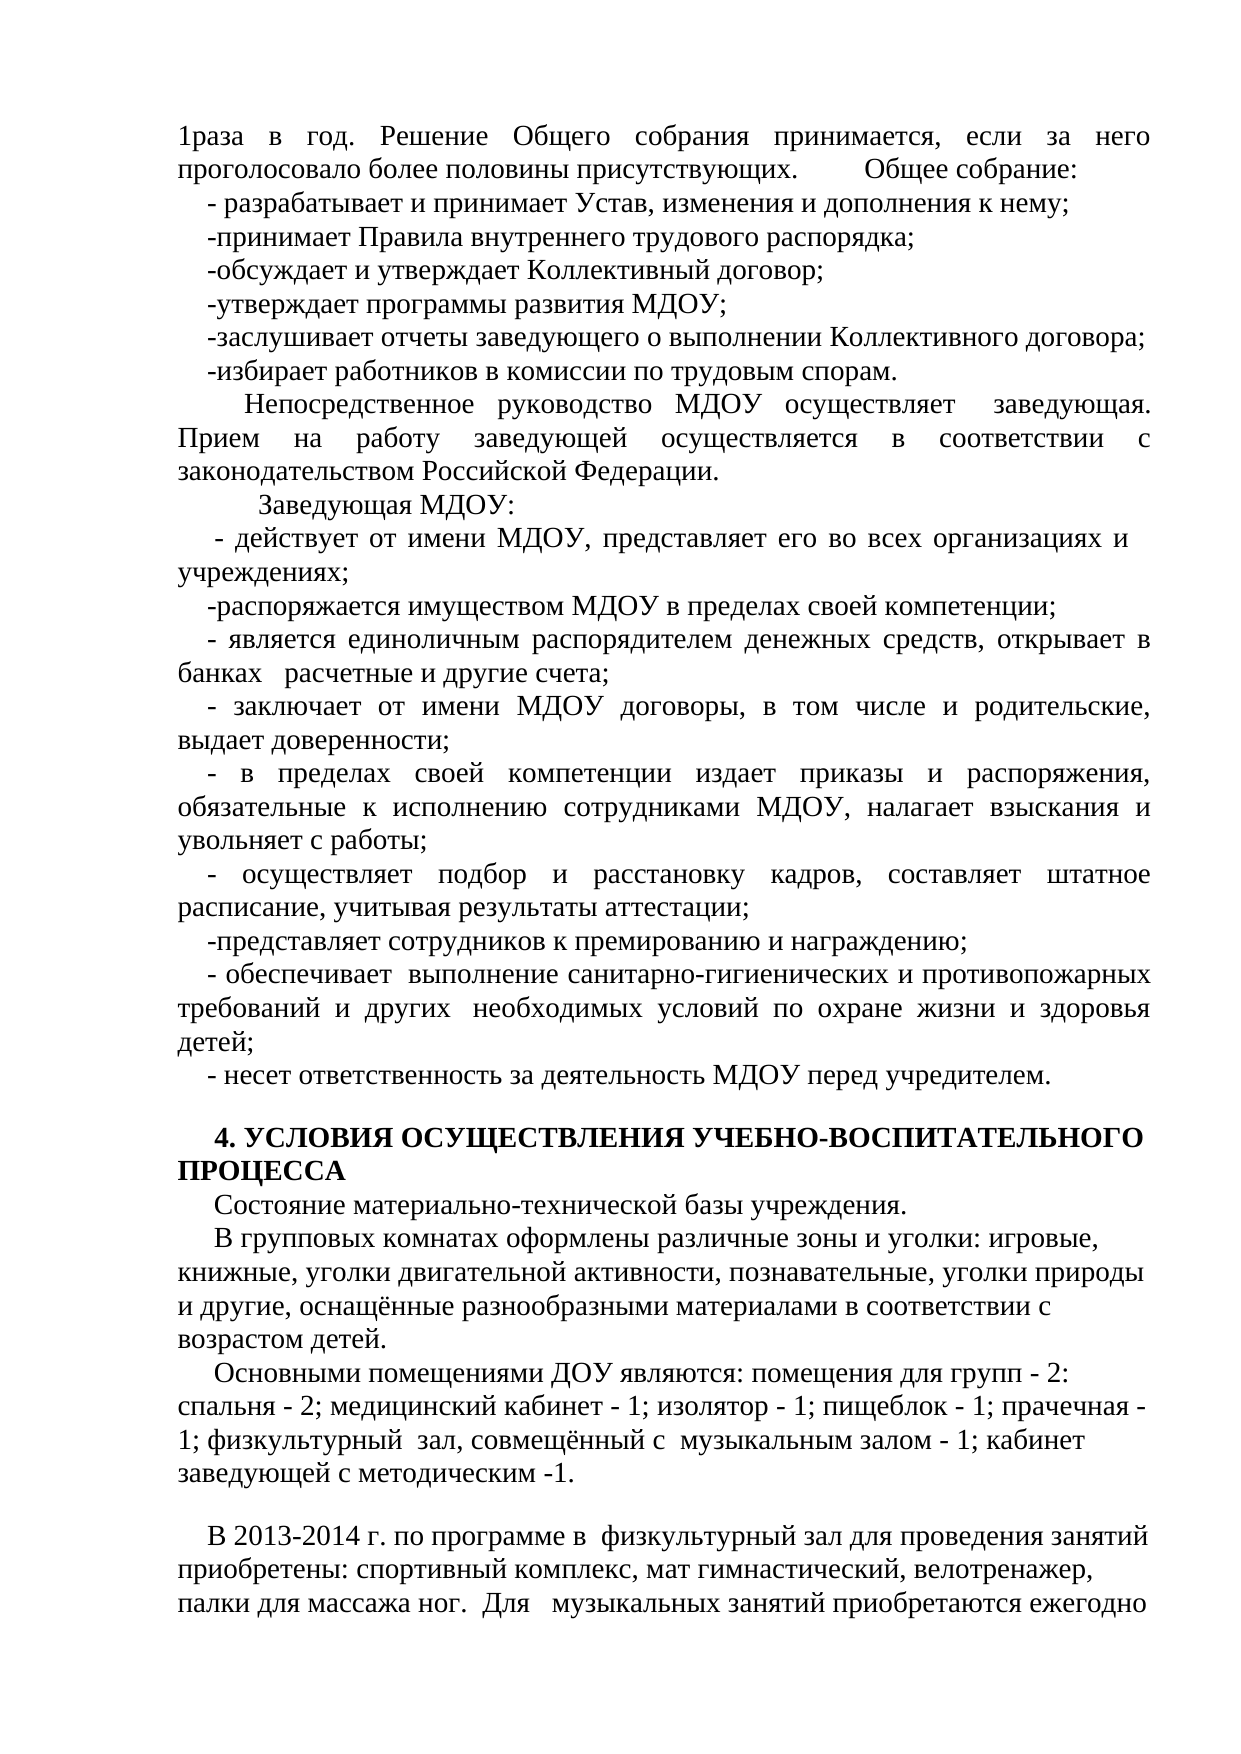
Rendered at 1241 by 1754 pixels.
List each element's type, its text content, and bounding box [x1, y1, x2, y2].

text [177, 118, 1152, 185]
text - является единоличным распорядителем денежных средств, открывает в банках расчетные и другие счета; [177, 621, 1152, 688]
text -заслушивает отчеты заведующего о выполнении Коллективного договора; [177, 319, 1152, 353]
text - действует от имени МДОУ, представляет его во всех организациях и учреждениях; [177, 521, 1152, 588]
text 4. УСЛОВИЯ ОСУЩЕСТВЛЕНИЯ УЧЕБНО-ВОСПИТАТЕЛЬНОГО ПРОЦЕССА Состояние материально-технической базы учреждения. В групповых комнатах оформлены различные зоны и уголки: игровые, книжные, уголки двигательной активности, познавательные, уголки природы и другие, оснащённые разнообразными материалами в соответствии с возрастом детей. Основными помещениями ДОУ являются: помещения для групп - 2: спальня - 2; медицинский кабинет - 1; изолятор - 1; пищеблок - 1; прачечная -1; физкультурный зал, совмещённый с музыкальным залом - 1; кабинет заведующей с методическим -1. [177, 1120, 1152, 1489]
text -избирает работников в комиссии по трудовым спорам. [177, 353, 1152, 386]
text -представляет сотрудников к премированию и награждению; [177, 923, 1152, 957]
text - обеспечивает выполнение санитарно-гигиенических и противопожарных требований и других необходимых условий по охране жизни и здоровья детей; [177, 957, 1152, 1057]
text -утверждает программы развития МДОУ; [177, 286, 1152, 319]
text - осуществляет подбор и расстановку кадров, составляет штатное расписание, учитывая результаты аттестации; [177, 856, 1152, 923]
text -обсуждает и утверждает Коллективный договор; [177, 252, 1152, 286]
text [177, 1518, 1152, 1619]
text - несет ответственность за деятельность МДОУ перед учредителем. [177, 1057, 1152, 1091]
text Заведующая МДОУ: [177, 487, 1152, 521]
text -распоряжается имуществом МДОУ в пределах своей компетенции; [177, 588, 1152, 621]
text - заключает от имени МДОУ договоры, в том числе и родительские, выдает доверенности; [177, 688, 1152, 755]
text - разрабатывает и принимает Устав, изменения и дополнения к нему; [177, 185, 1152, 219]
text - в пределах своей компетенции издает приказы и распоряжения, обязательные к исполнению сотрудниками МДОУ, налагает взыскания и увольняет с работы; [177, 755, 1152, 856]
text -принимает Правила внутреннего трудового распорядка; [177, 219, 1152, 252]
text Непосредственное руководство МДОУ осуществляет заведующая. Прием на работу заведующей осуществляется в соответствии с законодательством Российской Федерации. [177, 386, 1152, 487]
